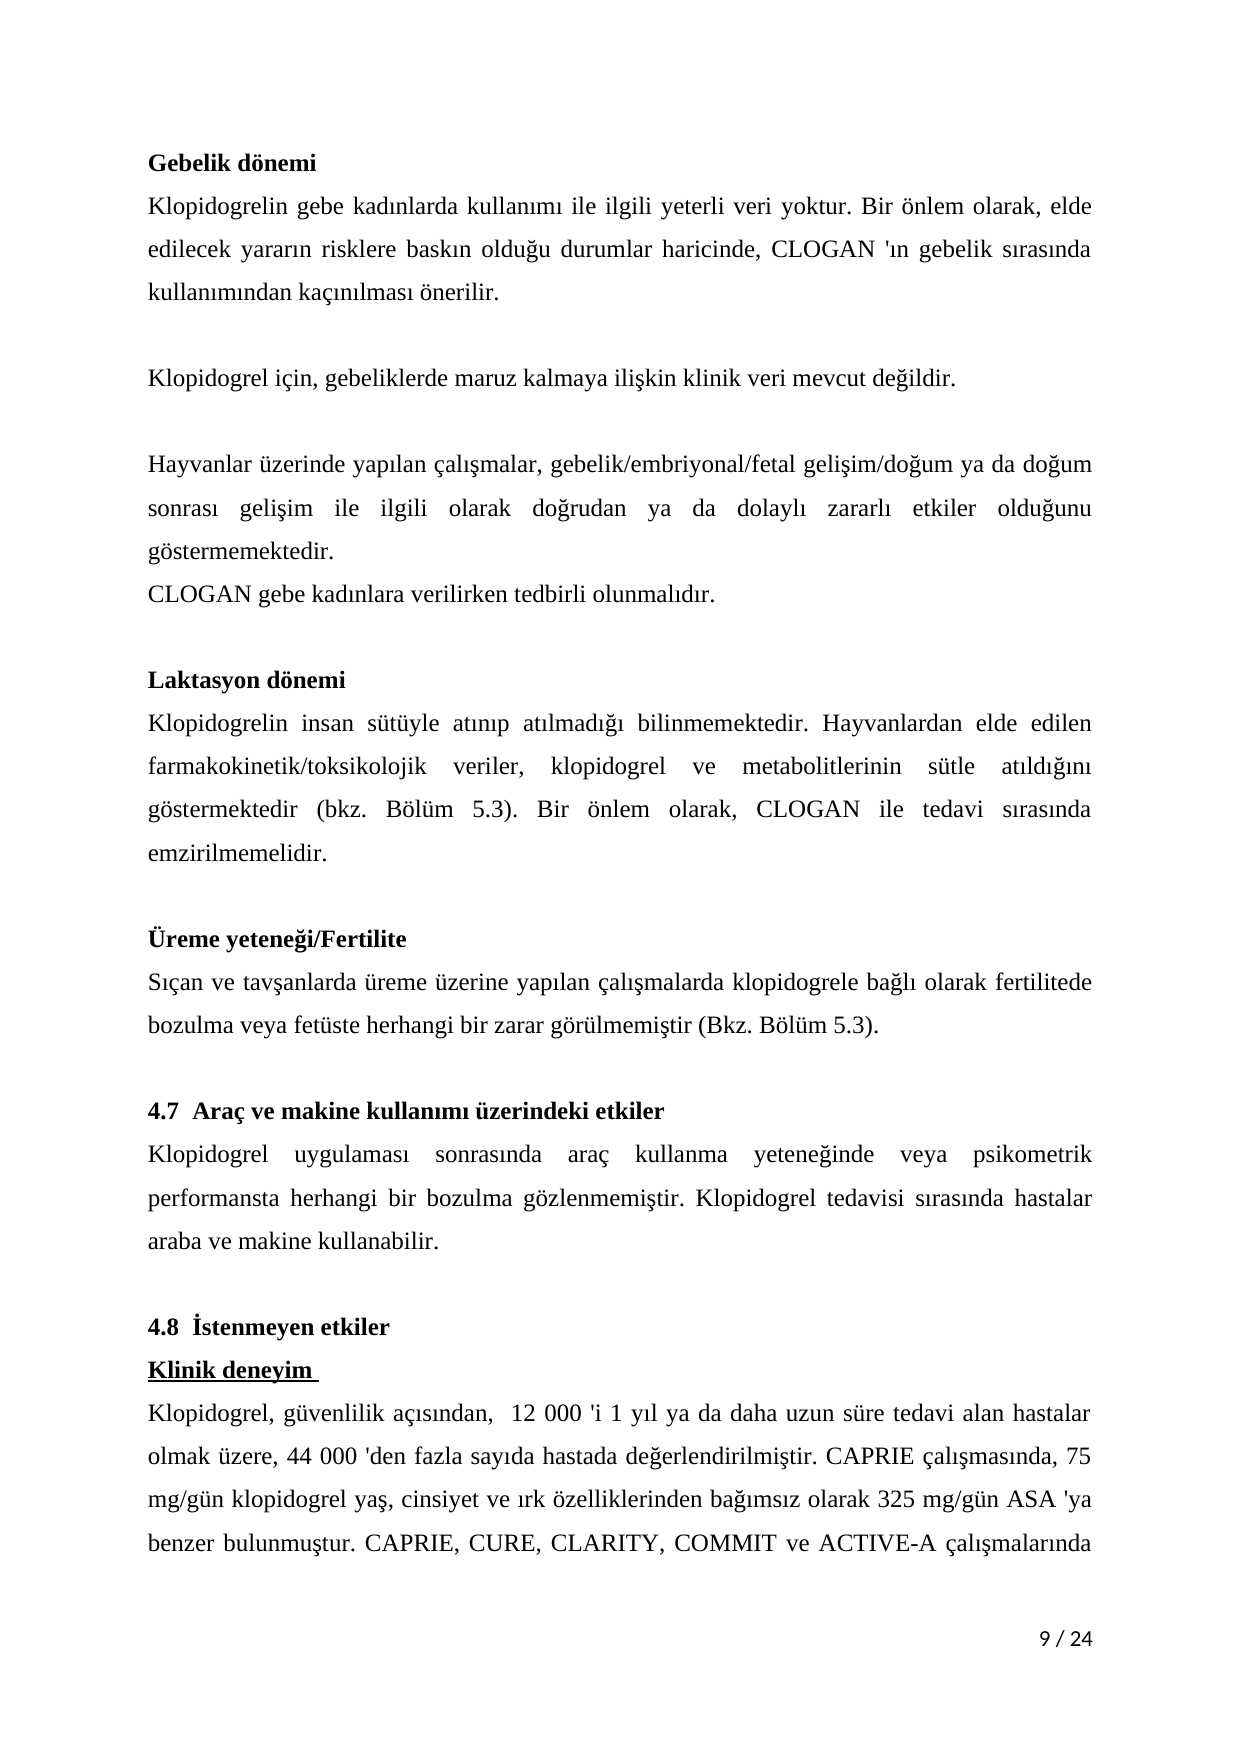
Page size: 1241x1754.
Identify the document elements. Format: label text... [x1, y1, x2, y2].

text CLOGAN gebe kadınlara verilirken tedbirli olunmalıdır. [148, 579, 1093, 608]
list Araç ve makine kullanımı üzerindeki etkiler [148, 1096, 1093, 1125]
text Sıçan ve tavşanlarda üreme üzerine yapılan çalışmalarda klopidogrele bağlı olarak fertilitede bozulma veya fetüste herhangi bir zarar görülmemiştir (Bkz. Bölüm 5.3). [148, 967, 1093, 1039]
text Laktasyon dönemi [148, 665, 1093, 694]
text Hayvanlar üzerinde yapılan çalışmalar, gebelik/embriyonal/fetal gelişim/doğum ya da doğum sonrası gelişim ile ilgili olarak doğrudan ya da dolaylı zararlı etkiler olduğunu göstermemektedir. [148, 449, 1093, 564]
text Klinik deneyim [148, 1355, 1093, 1384]
text Klopidogrelin gebe kadınlarda kullanımı ile ilgili yeterli veri yoktur. Bir önlem olarak, elde edilecek yararın risklere baskın olduğu durumlar haricinde, CLOGAN 'ın gebelik sırasında kullanımından kaçınılması önerilir. [148, 191, 1093, 306]
text Gebelik dönemi [148, 148, 1093, 176]
text Klopidogrel için, gebeliklerde maruz kalmaya ilişkin klinik veri mevcut değildir. [148, 363, 1093, 392]
text Klopidogrelin insan sütüyle atınıp atılmadığı bilinmemektedir. Hayvanlardan elde edilen farmakokinetik/toksikolojik veriler, klopidogrel ve metabolitlerinin sütle atıldığını göstermektedir (bkz. Bölüm 5.3). Bir önlem olarak, CLOGAN ile tedavi sırasında emzirilmemelidir. [148, 708, 1093, 866]
text Klopidogrel uygulaması sonrasında araç kullanma yeteneğinde veya psikometrik performansta herhangi bir bozulma gözlenmemiştir. Klopidogrel tedavisi sırasında hastalar araba ve makine kullanabilir. [148, 1139, 1093, 1254]
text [148, 1398, 1093, 1556]
text Üreme yeteneği/Fertilite [148, 924, 1093, 953]
list İstenmeyen etkiler [148, 1312, 1093, 1341]
